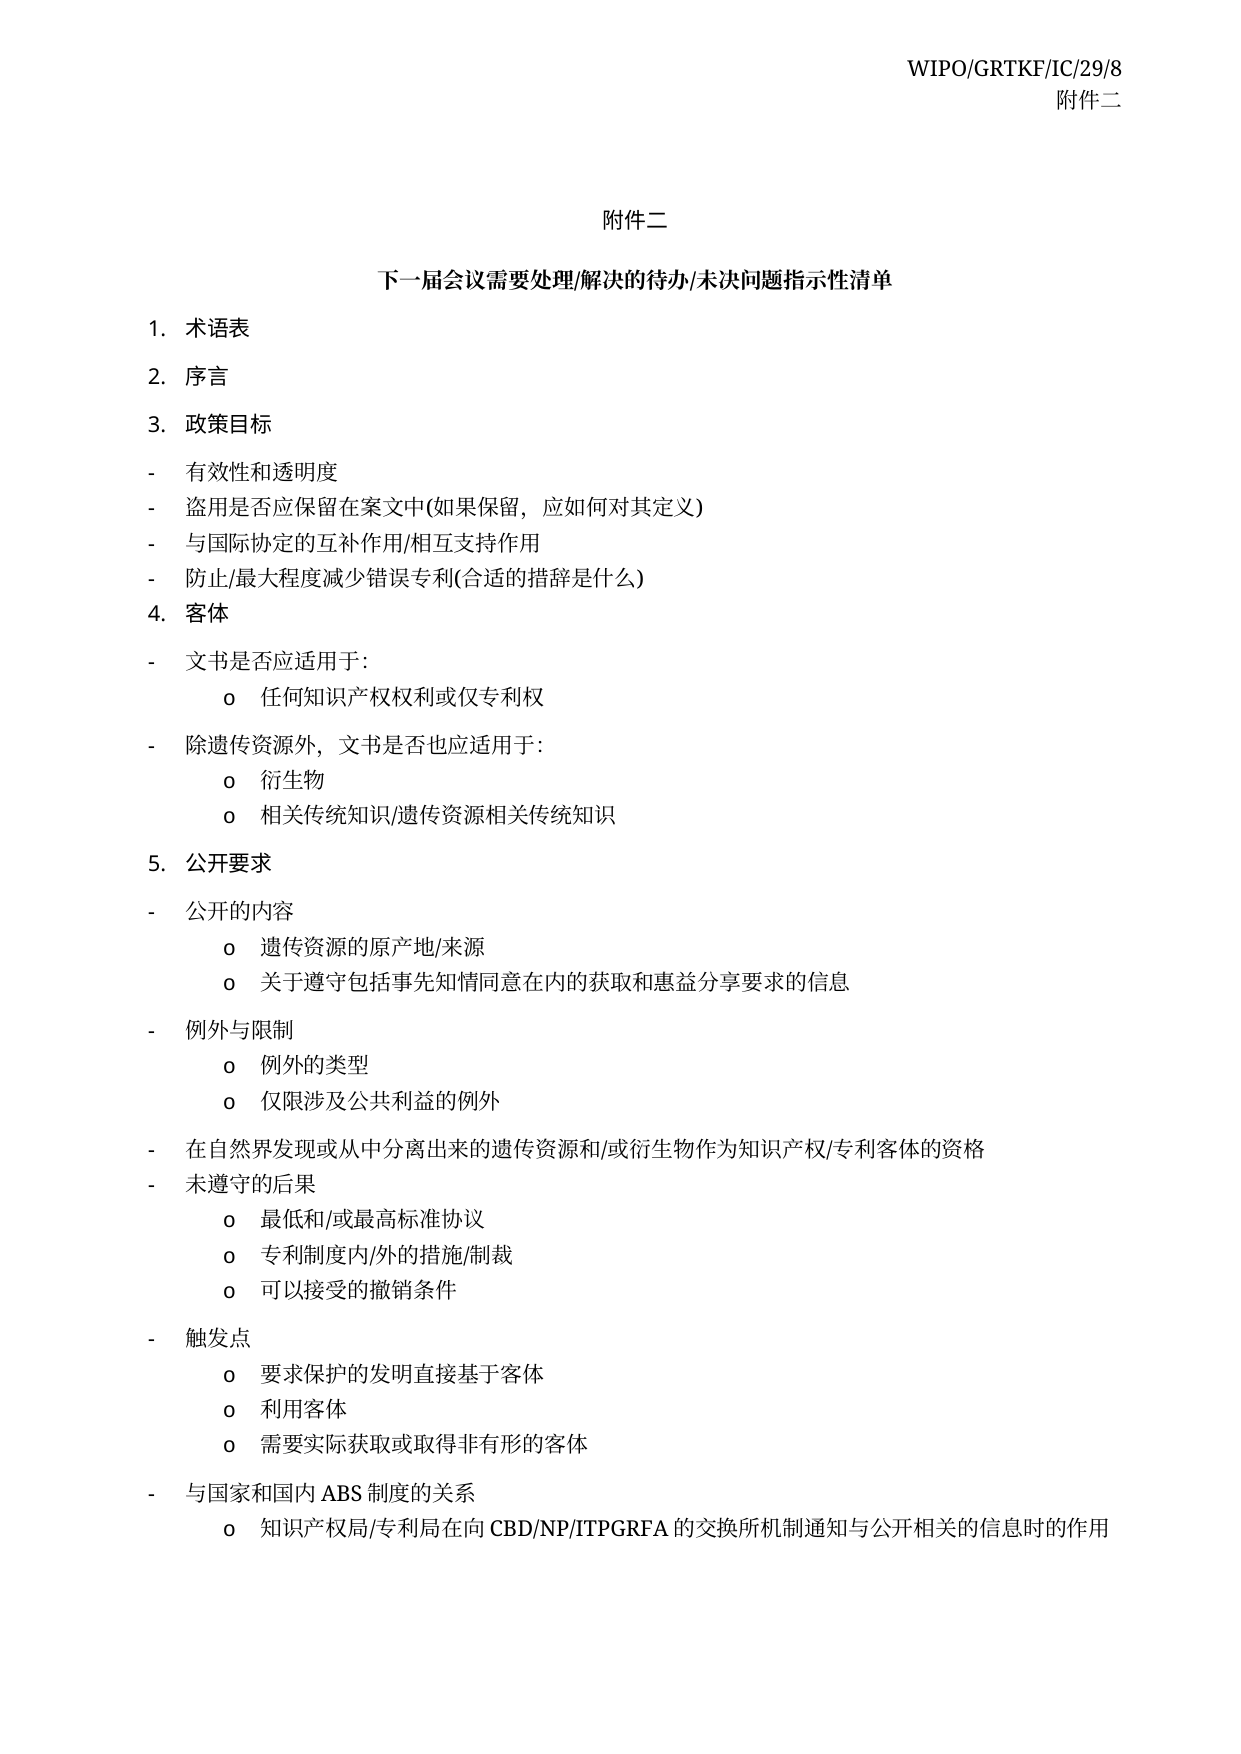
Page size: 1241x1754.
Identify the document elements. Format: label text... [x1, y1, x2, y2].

list 遗传资源的原产地/来源 [223, 926, 1122, 961]
list 政策目标 [148, 403, 1122, 438]
list 术语表 [148, 307, 1122, 343]
list 文书是否应适用于： [148, 641, 1122, 676]
list 有效性和透明度 [148, 451, 1122, 486]
text 下一届会议需要处理/解决的待办/未决问题指示性清单 [148, 259, 1122, 295]
list 序言 [148, 355, 1122, 391]
list 防止/最大程度减少错误专利(合适的措辞是什么) [148, 557, 1122, 593]
list 未遵守的后果 [148, 1163, 1122, 1199]
list 与国家和国内ABS制度的关系 [148, 1472, 1122, 1507]
list 专利制度内/外的措施/制裁 [223, 1234, 1122, 1270]
list 相关传统知识/遗传资源相关传统知识 [223, 795, 1122, 830]
list 例外与限制 [148, 1009, 1122, 1045]
list 例外的类型 [223, 1045, 1122, 1080]
list 利用客体 [223, 1388, 1122, 1424]
list 公开要求 [148, 843, 1122, 878]
list 知识产权局/专利局在向CBD/NP/ITPGRFA的交换所机制通知与公开相关的信息时的作用 [223, 1507, 1122, 1543]
text 附件二 [148, 199, 1122, 234]
list 客体 [148, 593, 1122, 628]
list 要求保护的发明直接基于客体 [223, 1353, 1122, 1388]
list 盗用是否应保留在案文中(如果保留，应如何对其定义) [148, 486, 1122, 522]
list 可以接受的撤销条件 [223, 1270, 1122, 1305]
list 公开的内容 [148, 891, 1122, 926]
list 衍生物 [223, 759, 1122, 795]
list 触发点 [148, 1318, 1122, 1353]
list 需要实际获取或取得非有形的客体 [223, 1424, 1122, 1459]
list 关于遵守包括事先知情同意在内的获取和惠益分享要求的信息 [223, 961, 1122, 997]
list 任何知识产权权利或仅专利权 [223, 676, 1122, 711]
list 与国际协定的互补作用/相互支持作用 [148, 522, 1122, 557]
list 在自然界发现或从中分离出来的遗传资源和/或衍生物作为知识产权/专利客体的资格 [148, 1128, 1122, 1163]
list 除遗传资源外，文书是否也应适用于： [148, 724, 1122, 759]
list 仅限涉及公共利益的例外 [223, 1080, 1122, 1116]
list 最低和/或最高标准协议 [223, 1199, 1122, 1234]
